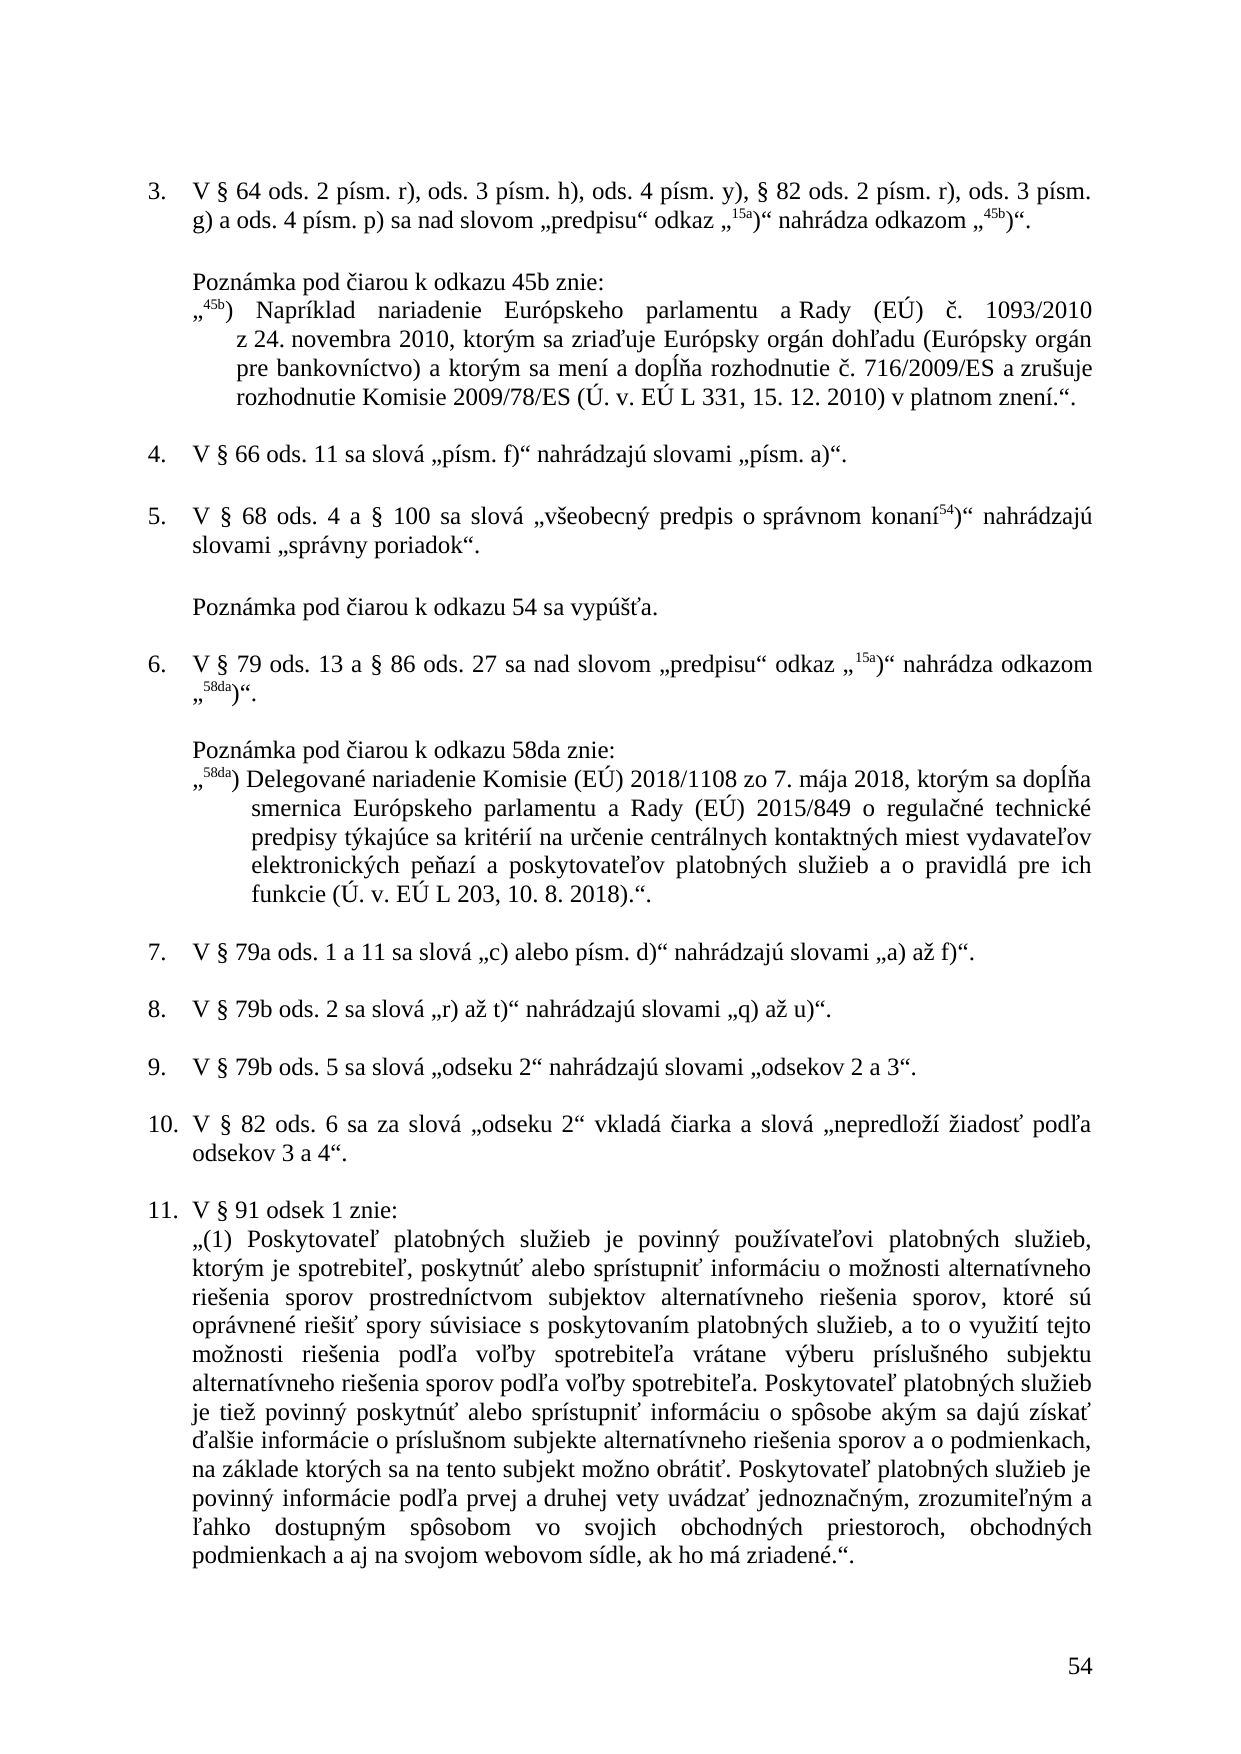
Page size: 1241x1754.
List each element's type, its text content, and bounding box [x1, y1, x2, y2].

list V § 64 ods. 2 písm. r), ods. 3 písm. h), ods. 4 písm. y), § 82 ods. 2 písm. r), ods. 3 písm. g) a ods. 4 písm. p) sa nad slovom „predpisu“ odkaz „15a)“ nahrádza odkazom „45b)“. [148, 176, 1093, 234]
list Poznámka pod čiarou k odkazu 54 sa vypúšťa. [192, 592, 1093, 620]
list „58da) Delegované nariadenie Komisie (EÚ) 2018/1108 zo 7. mája 2018, ktorým sa dopĺňa smernica Európskeho parlamentu a Rady (EÚ) 2015/849 o regulačné technické predpisy týkajúce sa kritérií na určenie centrálnych kontaktných miest vydavateľov elektronických peňazí a poskytovateľov platobných služieb a o pravidlá pre ich funkcie (Ú. v. EÚ L 203, 10. 8. 2018).“. [192, 764, 1093, 908]
list V § 68 ods. 4 a § 100 sa slová „všeobecný predpis o správnom konaní54)“ nahrádzajú slovami „správny poriadok“. [148, 501, 1093, 559]
list V § 79b ods. 5 sa slová „odseku 2“ nahrádzajú slovami „odsekov 2 a 3“. [148, 1052, 1093, 1080]
list „45b) Napríklad nariadenie Európskeho parlamentu a Rady (EÚ) č. 1093/2010 z 24. novembra 2010, ktorým sa zriaďuje Európsky orgán dohľadu (Európsky orgán pre bankovníctvo) a ktorým sa mení a dopĺňa rozhodnutie č. 716/2009/ES a zrušuje rozhodnutie Komisie 2009/78/ES (Ú. v. EÚ L 331, 15. 12. 2010) v platnom znení.“. [192, 296, 1093, 411]
list „(1) Poskytovateľ platobných služieb je povinný používateľovi platobných služieb, ktorým je spotrebiteľ, poskytnúť alebo sprístupniť informáciu o možnosti alternatívneho riešenia sporov prostredníctvom subjektov alternatívneho riešenia sporov, ktoré sú oprávnené riešiť spory súvisiace s poskytovaním platobných služieb, a to o využití tejto možnosti riešenia podľa voľby spotrebiteľa vrátane výberu príslušného subjektu alternatívneho riešenia sporov podľa voľby spotrebiteľa. Poskytovateľ platobných služieb je tiež povinný poskytnúť alebo sprístupniť informáciu o spôsobe akým sa dajú získať ďalšie informácie o príslušnom subjekte alternatívneho riešenia sporov a o podmienkach, na základe ktorých sa na tento subjekt možno obrátiť. Poskytovateľ platobných služieb je povinný informácie podľa prvej a druhej vety uvádzať jednoznačným, zrozumiteľným a ľahko dostupným spôsobom vo svojich obchodných priestoroch, obchodných podmienkach a aj na svojom webovom sídle, ak ho má zriadené.“. [192, 1224, 1093, 1569]
list V § 79 ods. 13 a § 86 ods. 27 sa nad slovom „predpisu“ odkaz „15a)“ nahrádza odkazom „58da)“. [148, 649, 1093, 707]
list Poznámka pod čiarou k odkazu 45b znie: [192, 267, 1093, 296]
list V § 82 ods. 6 sa za slová „odseku 2“ vkladá čiarka a slová „nepredloží žiadosť podľa odsekov 3 a 4“. [148, 1109, 1093, 1167]
list V § 79a ods. 1 a 11 sa slová „c) alebo písm. d)“ nahrádzajú slovami „a) až f)“. [148, 937, 1093, 965]
list Poznámka pod čiarou k odkazu 58da znie: [192, 735, 1093, 764]
list V § 91 odsek 1 znie: [147, 1195, 1093, 1224]
list V § 66 ods. 11 sa slová „písm. f)“ nahrádzajú slovami „písm. a)“. [148, 439, 1093, 468]
list V § 79b ods. 2 sa slová „r) až t)“ nahrádzajú slovami „q) až u)“. [148, 994, 1093, 1023]
